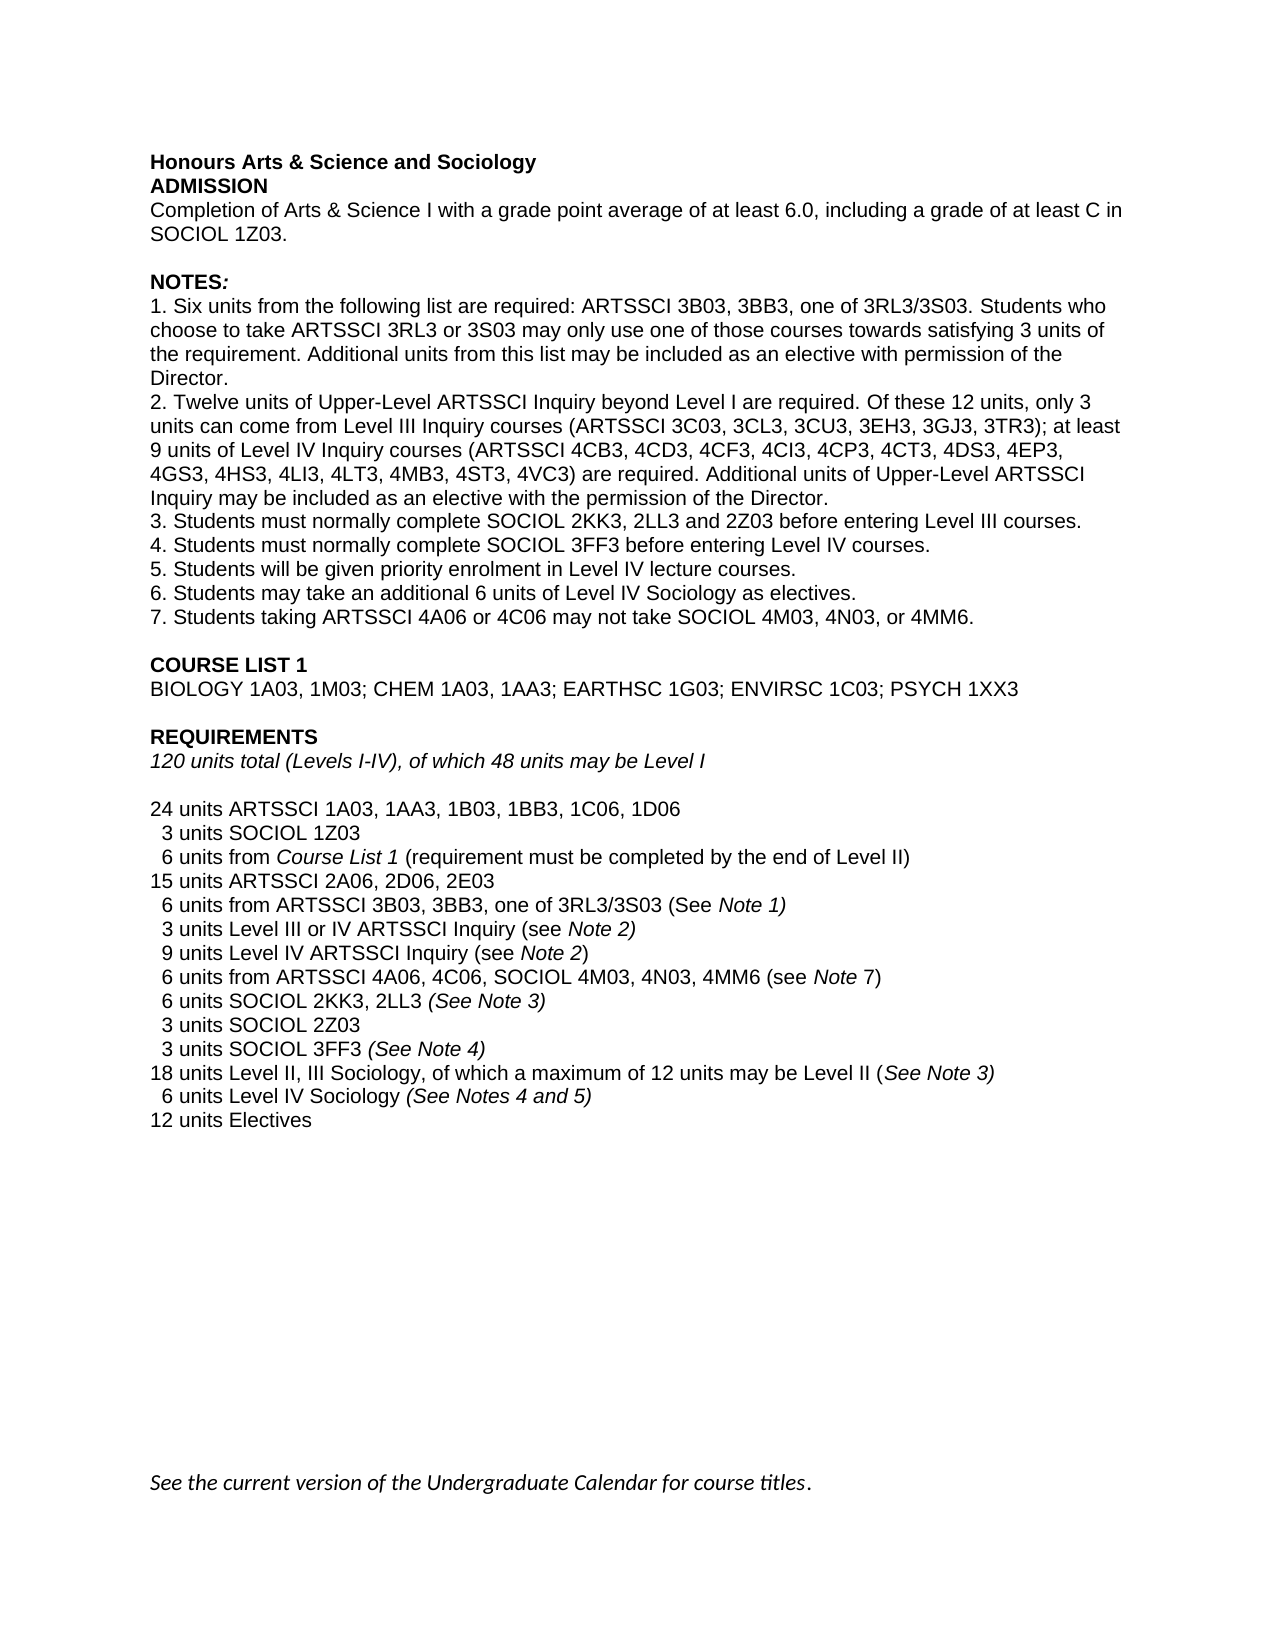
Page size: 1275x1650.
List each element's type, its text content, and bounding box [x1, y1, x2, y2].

text 4. Students must normally complete SOCIOL 3FF3 before entering Level IV courses. [150, 533, 1125, 557]
text 120 units total (Levels I-IV), of which 48 units may be Level I [150, 749, 1125, 773]
text ADMISSION [150, 174, 1125, 198]
text 6 units Level IV Sociology (See Notes 4 and 5) [150, 1084, 1125, 1108]
text 6 units from ARTSSCI 4A06, 4C06, SOCIOL 4M03, 4N03, 4MM6 (see Note 7) [150, 964, 1125, 988]
text 7. Students taking ARTSSCI 4A06 or 4C06 may not take SOCIOL 4M03, 4N03, or 4MM6. [150, 605, 1125, 629]
text 6 units from ARTSSCI 3B03, 3BB3, one of 3RL3/3S03 (See Note 1) [150, 893, 1125, 917]
text 9 units Level IV ARTSSCI Inquiry (see Note 2) [150, 941, 1125, 964]
text 3 units SOCIOL 1Z03 [150, 821, 1125, 845]
text 24 units ARTSSCI 1A03, 1AA3, 1B03, 1BB3, 1C06, 1D06 [150, 797, 1125, 821]
text 18 units Level II, III Sociology, of which a maximum of 12 units may be Level II (See Note 3) [150, 1060, 1125, 1084]
text 12 units Electives [150, 1108, 1125, 1132]
text Completion of Arts & Science I with a grade point average of at least 6.0, including a grade of at least C in SOCIOL 1Z03. [150, 198, 1125, 246]
text 3 units SOCIOL 3FF3 (See Note 4) [150, 1036, 1125, 1060]
text 2. Twelve units of Upper-Level ARTSSCI Inquiry beyond Level I are required. Of these 12 units, only 3 units can come from Level III Inquiry courses (ARTSSCI 3C03, 3CL3, 3CU3, 3EH3, 3GJ3, 3TR3); at least 9 units of Level IV Inquiry courses (ARTSSCI 4CB3, 4CD3, 4CF3, 4CI3, 4CP3, 4CT3, 4DS3, 4EP3, 4GS3, 4HS3, 4LI3, 4LT3, 4MB3, 4ST3, 4VC3) are required. Additional units of Upper-Level ARTSSCI Inquiry may be included as an elective with the permission of the Director. [150, 389, 1125, 509]
text See the current version of the Undergraduate Calendar for course titles. [150, 1468, 1125, 1497]
text 3. Students must normally complete SOCIOL 2KK3, 2LL3 and 2Z03 before entering Level III courses. [150, 509, 1125, 533]
text Honours Arts & Science and Sociology [150, 150, 1125, 174]
text 1. Six units from the following list are required: ARTSSCI 3B03, 3BB3, one of 3RL3/3S03. Students who choose to take ARTSSCI 3RL3 or 3S03 may only use one of those courses towards satisfying 3 units of the requirement. Additional units from this list may be included as an elective with permission of the Director. [150, 294, 1125, 389]
text 3 units SOCIOL 2Z03 [150, 1012, 1125, 1036]
text BIOLOGY 1A03, 1M03; CHEM 1A03, 1AA3; EARTHSC 1G03; ENVIRSC 1C03; PSYCH 1XX3 [150, 677, 1125, 701]
text REQUIREMENTS [150, 725, 1125, 749]
text 6. Students may take an additional 6 units of Level IV Sociology as electives. [150, 581, 1125, 605]
text COURSE LIST 1 [150, 653, 1125, 677]
text 5. Students will be given priority enrolment in Level IV lecture courses. [150, 557, 1125, 581]
text 15 units ARTSSCI 2A06, 2D06, 2E03 [150, 869, 1125, 893]
text 3 units Level III or IV ARTSSCI Inquiry (see Note 2) [150, 917, 1125, 941]
text NOTES: [150, 270, 1125, 294]
text 6 units SOCIOL 2KK3, 2LL3 (See Note 3) [150, 988, 1125, 1012]
text 6 units from Course List 1 (requirement must be completed by the end of Level II) [150, 845, 1125, 869]
